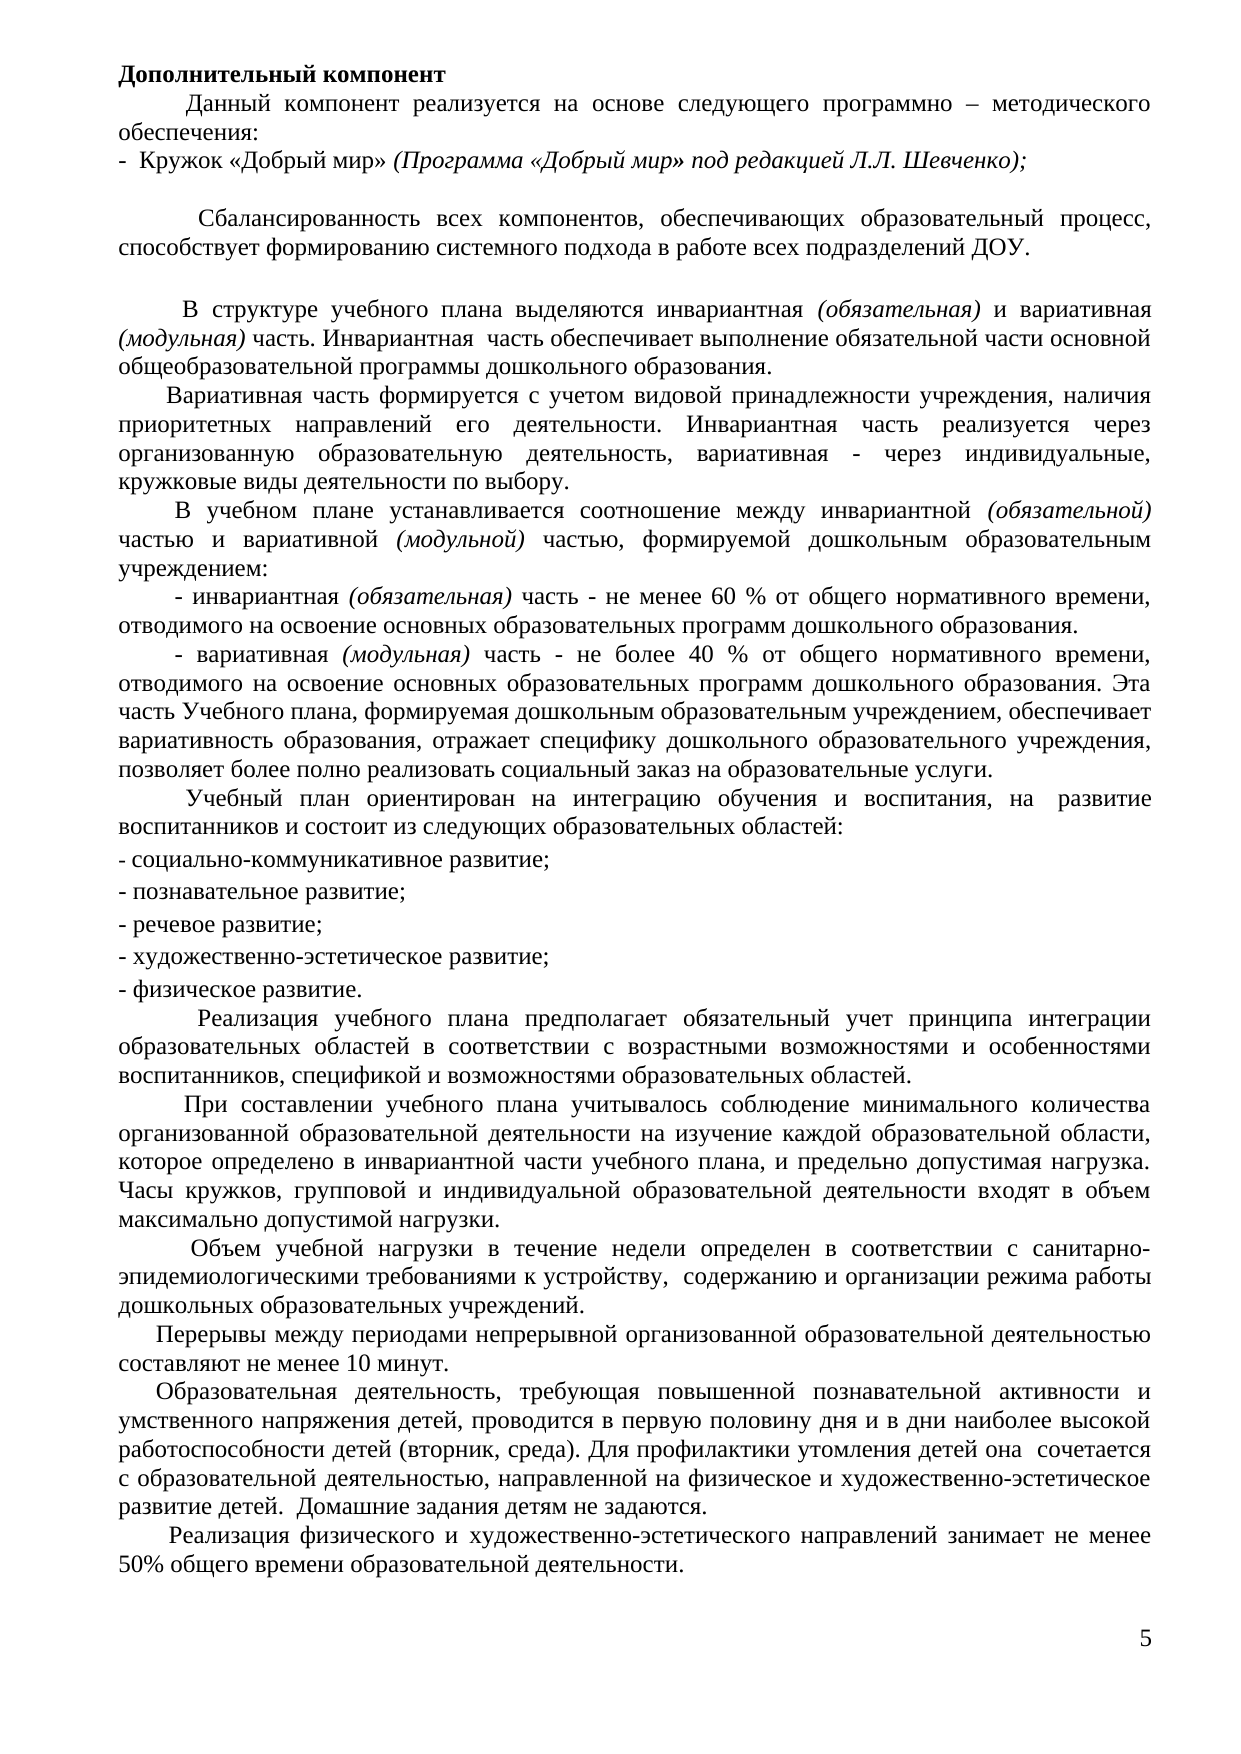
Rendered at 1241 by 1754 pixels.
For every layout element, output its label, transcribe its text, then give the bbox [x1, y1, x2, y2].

text - социально-коммуникативное развитие; [118, 840, 1152, 873]
text В структуре учебного плана выделяются инвариантная (обязательная) и вариативная (модульная) часть. Инвариантная часть обеспечивает выполнение обязательной части основной общеобразовательной программы дошкольного образования. [118, 294, 1152, 380]
text При составлении учебного плана учитывалось соблюдение минимального количества организованной образовательной деятельности на изучение каждой образовательной области, которое определено в инвариантной части учебного плана, и предельно допустимая нагрузка. Часы кружков, групповой и индивидуальной образовательной деятельности входят в объем максимально допустимой нагрузки. [118, 1089, 1152, 1233]
text - вариативная (модульная) часть - не более 40 % от общего нормативного времени, отводимого на освоение основных образовательных программ дошкольного образования. Эта часть Учебного плана, формируемая дошкольным образовательным учреждением, обеспечивает вариативность образования, отражает специфику дошкольного образовательного учреждения, позволяет более полно реализовать социальный заказ на образовательные услуги. [118, 639, 1152, 783]
text Реализация учебного плана предполагает обязательный учет принципа интеграции образовательных областей в соответствии с возрастными возможностями и особенностями воспитанников, спецификой и возможностями образовательных областей. [118, 1003, 1152, 1089]
text - Кружок «Добрый мир» (Программа «Добрый мир» под редакцией Л.Л. Шевченко); [118, 145, 1152, 174]
text В учебном плане устанавливается соотношение между инвариантной (обязательной) частью и вариативной (модульной) частью, формируемой дошкольным образовательным учреждением: [118, 495, 1152, 581]
text Образовательная деятельность, требующая повышенной познавательной активности и умственного напряжения детей, проводится в первую половину дня и в дни наиболее высокой работоспособности детей (вторник, среда). Для профилактики утомления детей она сочетается с образовательной деятельностью, направленной на физическое и художественно-эстетическое развитие детей. Домашние задания детям не задаются. [118, 1376, 1152, 1520]
text - речевое развитие; [118, 905, 1152, 938]
text Объем учебной нагрузки в течение недели определен в соответствии с санитарно-эпидемиологическими требованиями к устройству, содержанию и организации режима работы дошкольных образовательных учреждений. [118, 1233, 1152, 1319]
text Перерывы между периодами непрерывной организованной образовательной деятельностью составляют не менее 10 минут. [118, 1319, 1152, 1376]
text Реализация физического и художественно-эстетического направлений занимает не менее 50% общего времени образовательной деятельности. [118, 1520, 1152, 1578]
text Сбалансированность всех компонентов, обеспечивающих образовательный процесс, способствует формированию системного подхода в работе всех подразделений ДОУ. [118, 203, 1152, 260]
text Данный компонент реализуется на основе следующего программно – методического обеспечения: [118, 88, 1152, 145]
text Вариативная часть формируется с учетом видовой принадлежности учреждения, наличия приоритетных направлений его деятельности. Инвариантная часть реализуется через организованную образовательную деятельность, вариативная - через индивидуальные, кружковые виды деятельности по выбору. [118, 380, 1152, 495]
text Дополнительный компонент [118, 59, 1152, 88]
text - инвариантная (обязательная) часть - не менее 60 % от общего нормативного времени, отводимого на освоение основных образовательных программ дошкольного образования. [118, 581, 1152, 639]
text - художественно-эстетическое развитие; [118, 938, 1152, 970]
text - физическое развитие. [118, 970, 1152, 1003]
text - познавательное развитие; [118, 873, 1152, 905]
text Учебный план ориентирован на интеграцию обучения и воспитания, на развитие воспитанников и состоит из следующих образовательных областей: [118, 783, 1152, 840]
